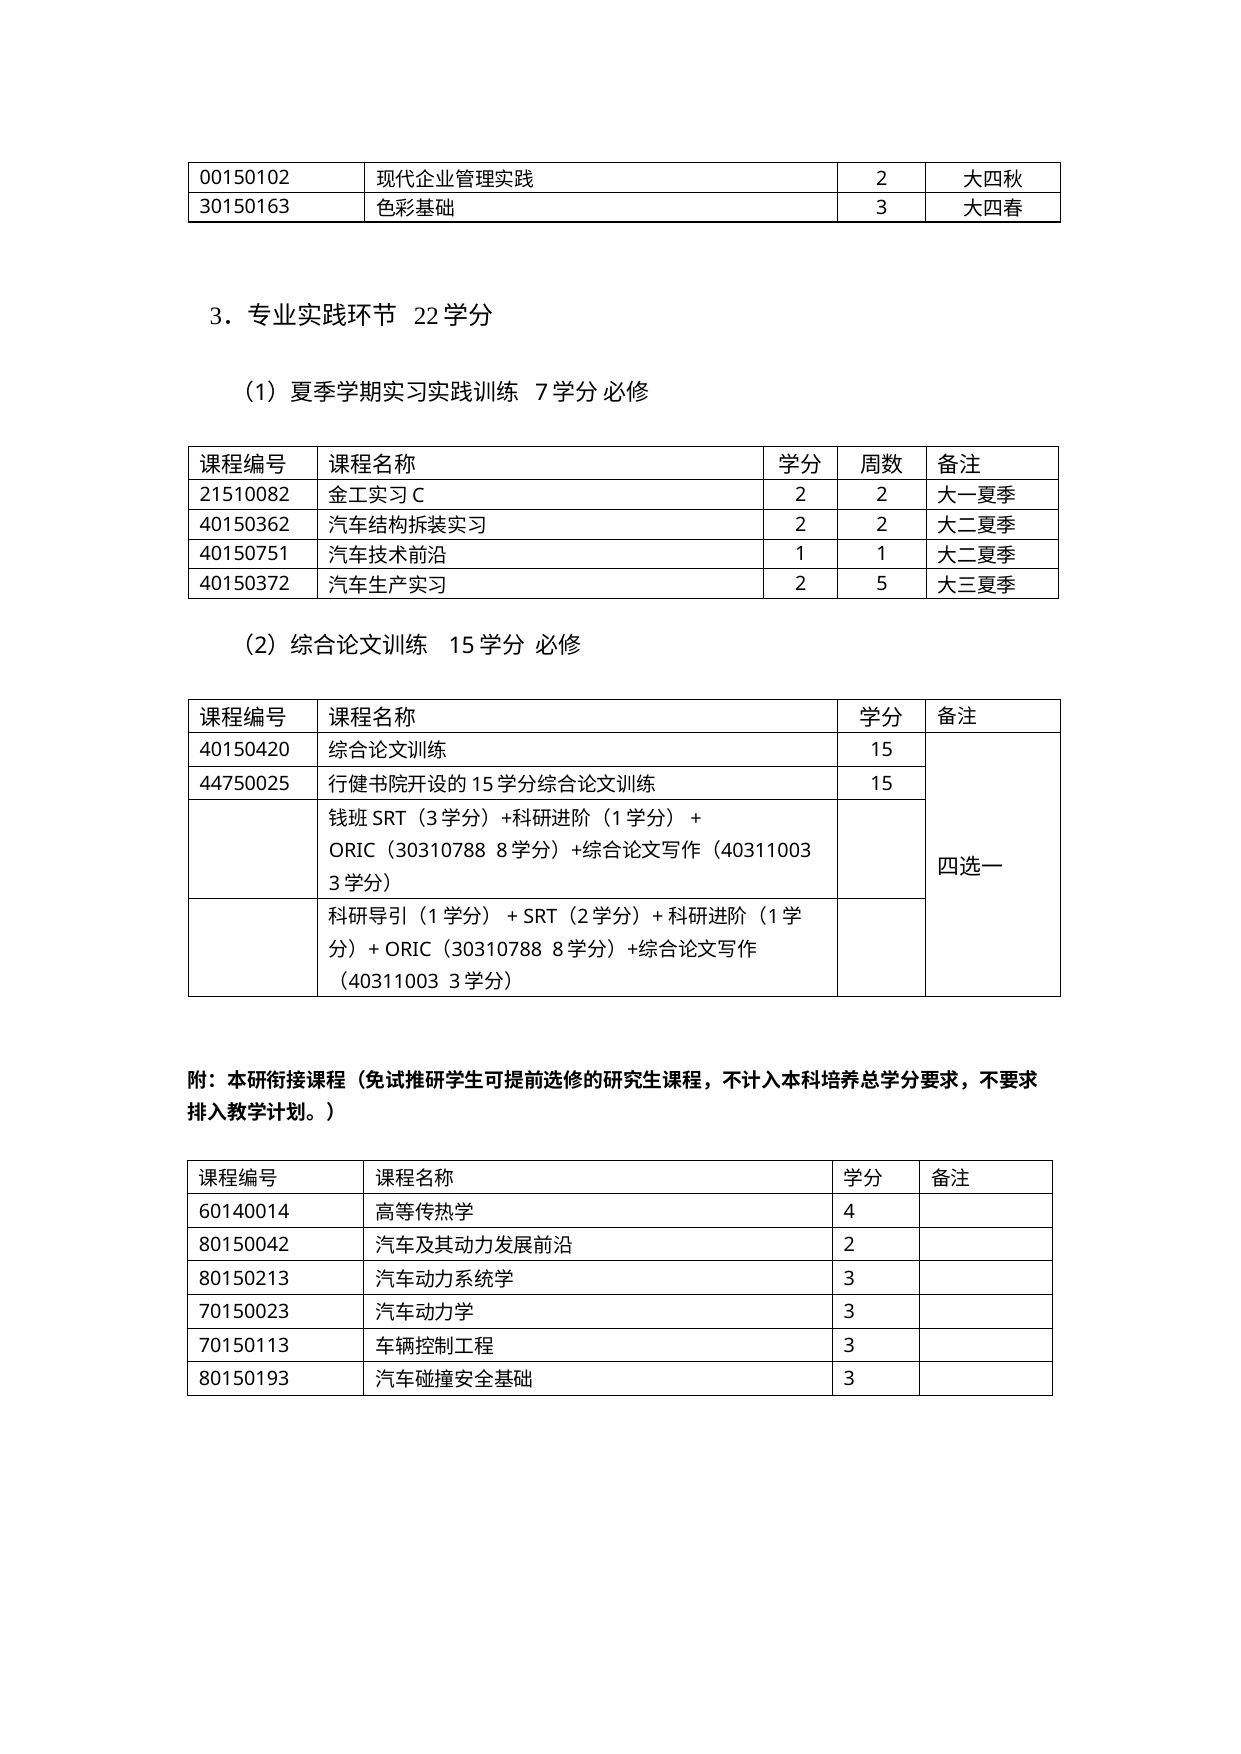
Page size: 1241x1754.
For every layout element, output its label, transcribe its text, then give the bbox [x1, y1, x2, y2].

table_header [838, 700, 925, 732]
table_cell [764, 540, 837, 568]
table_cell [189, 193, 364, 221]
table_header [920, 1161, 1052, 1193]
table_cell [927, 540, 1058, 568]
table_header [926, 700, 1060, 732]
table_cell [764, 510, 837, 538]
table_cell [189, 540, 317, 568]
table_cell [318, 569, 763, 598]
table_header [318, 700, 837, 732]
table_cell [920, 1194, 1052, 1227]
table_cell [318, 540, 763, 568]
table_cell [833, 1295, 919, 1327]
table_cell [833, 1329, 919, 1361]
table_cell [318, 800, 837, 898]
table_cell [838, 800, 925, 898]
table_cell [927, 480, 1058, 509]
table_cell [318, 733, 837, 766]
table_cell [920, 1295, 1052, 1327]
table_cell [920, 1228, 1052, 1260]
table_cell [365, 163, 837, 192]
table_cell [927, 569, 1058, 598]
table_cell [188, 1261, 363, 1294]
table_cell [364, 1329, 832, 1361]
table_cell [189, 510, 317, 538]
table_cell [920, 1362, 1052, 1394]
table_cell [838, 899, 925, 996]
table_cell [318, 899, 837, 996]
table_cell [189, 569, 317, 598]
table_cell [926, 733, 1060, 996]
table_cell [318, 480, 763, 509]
text 附：本研衔接课程（免试推研学生可提前选修的研究生课程，不计入本科培养总学分要求，不要求排入教学计划。） [187, 1062, 1057, 1127]
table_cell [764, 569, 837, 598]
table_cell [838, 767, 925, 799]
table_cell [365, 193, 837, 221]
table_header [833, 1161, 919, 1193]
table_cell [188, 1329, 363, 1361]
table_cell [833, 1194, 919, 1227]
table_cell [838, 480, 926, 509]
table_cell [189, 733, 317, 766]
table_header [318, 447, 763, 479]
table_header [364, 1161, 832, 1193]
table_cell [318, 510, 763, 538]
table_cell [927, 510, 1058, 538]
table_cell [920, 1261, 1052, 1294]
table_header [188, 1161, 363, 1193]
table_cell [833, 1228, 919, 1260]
text 3．专业实践环节 22学分 [209, 281, 1053, 346]
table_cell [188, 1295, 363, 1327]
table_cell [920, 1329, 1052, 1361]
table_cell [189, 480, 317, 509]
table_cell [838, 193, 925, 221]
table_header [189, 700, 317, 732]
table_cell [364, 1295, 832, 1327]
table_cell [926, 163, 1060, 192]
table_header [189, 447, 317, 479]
text （1）夏季学期实习实践训练 7学分 必修 [231, 358, 1053, 423]
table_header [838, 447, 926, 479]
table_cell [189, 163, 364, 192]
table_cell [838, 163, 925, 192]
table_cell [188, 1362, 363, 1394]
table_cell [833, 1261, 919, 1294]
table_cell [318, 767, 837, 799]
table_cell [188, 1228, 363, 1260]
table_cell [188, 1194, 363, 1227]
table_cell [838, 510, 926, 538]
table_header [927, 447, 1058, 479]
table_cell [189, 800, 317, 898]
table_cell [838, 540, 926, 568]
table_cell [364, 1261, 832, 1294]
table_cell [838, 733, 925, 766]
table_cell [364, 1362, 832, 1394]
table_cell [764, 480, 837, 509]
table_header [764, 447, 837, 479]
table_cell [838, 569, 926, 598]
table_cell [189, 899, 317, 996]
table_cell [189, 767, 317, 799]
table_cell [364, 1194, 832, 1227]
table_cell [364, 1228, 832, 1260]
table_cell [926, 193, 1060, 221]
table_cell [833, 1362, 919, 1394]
text （2）综合论文训练 15学分 必修 [231, 611, 1053, 676]
